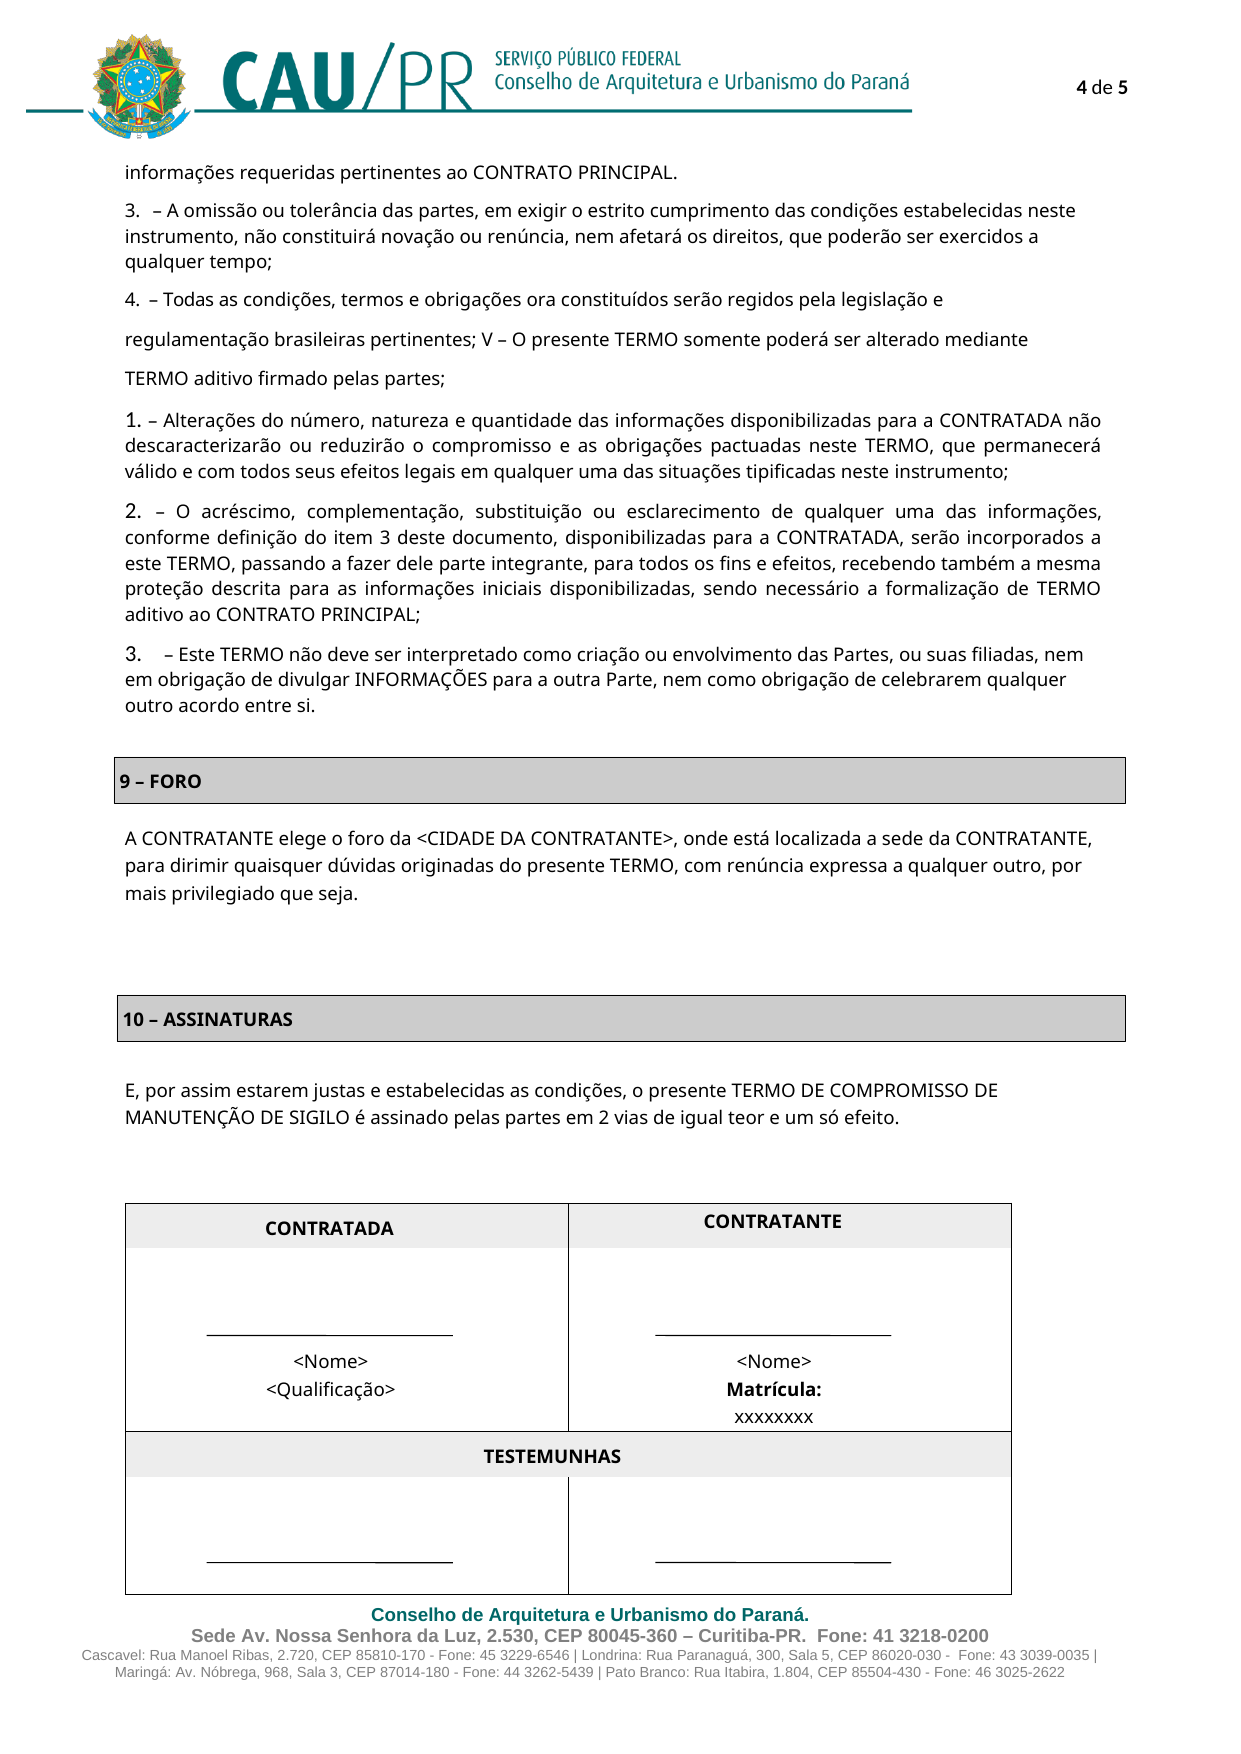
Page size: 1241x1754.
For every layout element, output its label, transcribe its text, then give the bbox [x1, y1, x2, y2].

table_header CONTRATADA [126, 1204, 568, 1248]
list – A omissão ou tolerância das partes, em exigir o estrito cumprimento das condições estabelecidas neste instrumento, não constituirá novação ou renúncia, nem afetará os direitos, que poderão ser exercidos a qualquer tempo; [124, 197, 1102, 274]
table_cell <Nome> <Qualificação> [126, 1249, 568, 1431]
table_cell TESTEMUNHAS [126, 1432, 1011, 1477]
list – O acréscimo, complementação, substituição ou esclarecimento de qualquer uma das informações, conforme definição do item 3 deste documento, disponibilizadas para a CONTRATADA, serão incorporados a este TERMO, passando a fazer dele parte integrante, para todos os fins e efeitos, recebendo também a mesma proteção descrita para as informações iniciais disponibilizadas, sendo necessário a formalização de TERMO aditivo ao CONTRATO PRINCIPAL; [124, 496, 1102, 626]
table_header CONTRATANTE [569, 1204, 1011, 1248]
table_cell <Nome> Matrícula: xxxxxxxx [569, 1249, 1011, 1431]
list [124, 159, 1101, 185]
text E, por assim estarem justas e estabelecidas as condições, o presente TERMO DE COMPROMISSO DE MANUTENÇÃO DE SIGILO é assinado pelas partes em 2 vias de igual teor e um só efeito. [124, 1077, 1128, 1130]
text A CONTRATANTE elege o foro da <CIDADE DA CONTRATANTE>, onde está localizada a sede da CONTRATANTE, para dirimir quaisquer dúvidas originadas do presente TERMO, com renúncia expressa a qualquer outro, por mais privilegiado que seja. [124, 825, 1128, 905]
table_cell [569, 1477, 1011, 1594]
list – Alterações do número, natureza e quantidade das informações disponibilizadas para a CONTRATADA não descaracterizarão ou reduzirão o compromisso e as obrigações pactuadas neste TERMO, que permanecerá válido e com todos seus efeitos legais em qualquer uma das situações tipificadas neste instrumento; [124, 405, 1102, 484]
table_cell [126, 1477, 568, 1594]
list – Este TERMO não deve ser interpretado como criação ou envolvimento das Partes, ou suas filiadas, nem em obrigação de divulgar INFORMAÇÕES para a outra Parte, nem como obrigação de celebrarem qualquer outro acordo entre si. [124, 639, 1101, 718]
picture [26, 34, 913, 139]
list – Todas as condições, termos e obrigações ora constituídos serão regidos pela legislação e regulamentação brasileiras pertinentes; V – O presente TERMO somente poderá ser alterado mediante TERMO aditivo firmado pelas partes; [124, 286, 1055, 391]
